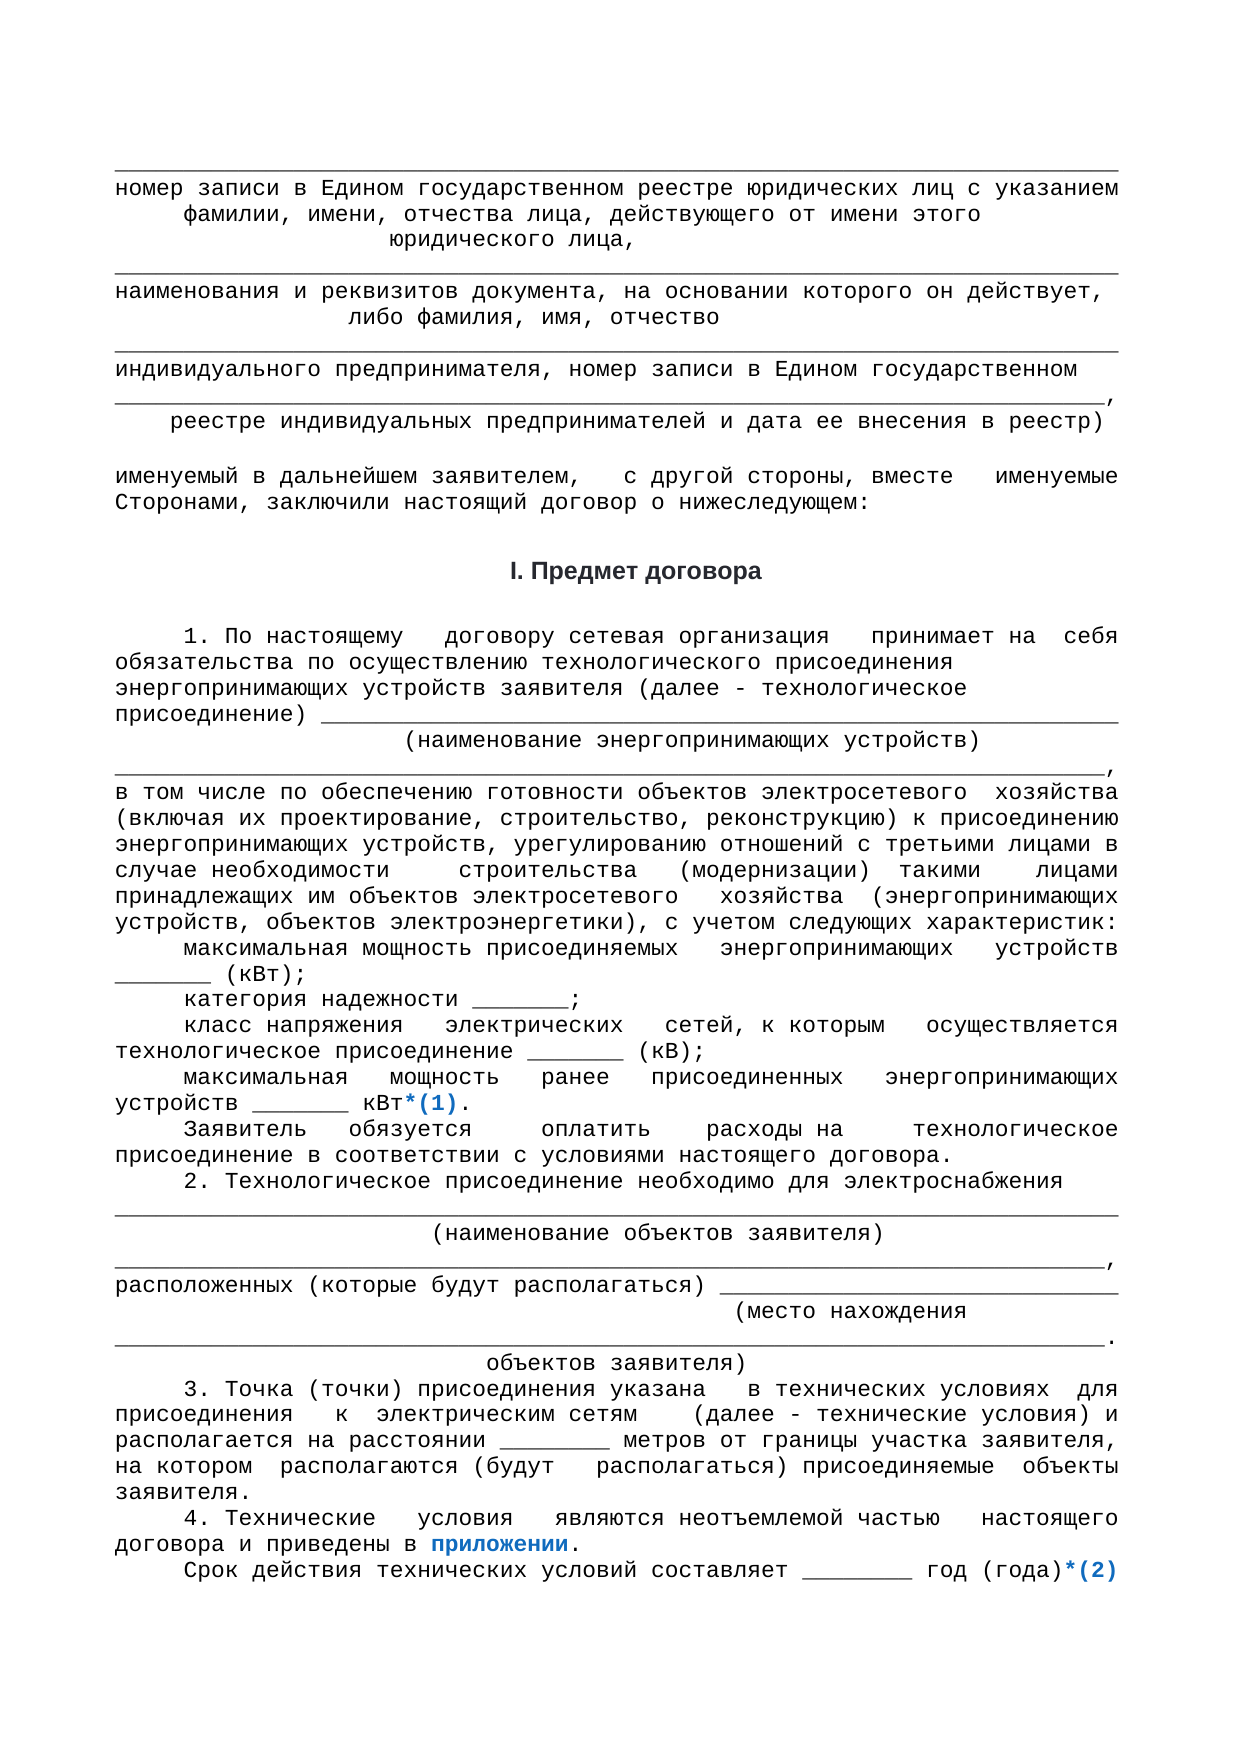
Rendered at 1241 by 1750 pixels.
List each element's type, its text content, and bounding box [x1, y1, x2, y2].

text договора и приведены в приложении. [114, 1532, 1157, 1558]
text (наименование объектов заявителя) [114, 1221, 1157, 1247]
text присоединения к электрическим сетям (далее - технические условия) и [114, 1403, 1157, 1429]
text ________________________________________________________________________, [114, 1247, 1157, 1273]
text устройств _______ кВт*(1). [114, 1092, 1157, 1117]
text энергопринимающих устройств заявителя (далее - технологическое [114, 677, 1157, 702]
text именуемый в дальнейшем заявителем, с другой стороны, вместе именуемые [114, 464, 1157, 490]
text либо фамилия, имя, отчество [114, 306, 1157, 332]
text объектов заявителя) [114, 1351, 1157, 1377]
text присоединение) __________________________________________________________ [114, 702, 1157, 728]
text ________________________________________________________________________. [114, 1325, 1157, 1351]
text расположенных (которые будут располагаться) _____________________________ [114, 1273, 1157, 1299]
text максимальная мощность ранее присоединенных энергопринимающих [114, 1066, 1157, 1092]
text 3. Точка (точки) присоединения указана в технических условиях для [114, 1377, 1157, 1403]
text Заявитель обязуется оплатить расходы на технологическое [114, 1117, 1157, 1143]
text (наименование энергопринимающих устройств) [114, 728, 1157, 754]
text на котором располагаются (будут располагаться) присоединяемые объекты [114, 1455, 1157, 1481]
text реестре индивидуальных предпринимателей и дата ее внесения в реестр) [114, 409, 1157, 435]
text заявителя. [114, 1481, 1157, 1507]
text _________________________________________________________________________ [114, 150, 1157, 176]
text присоединение в соответствии с условиями настоящего договора. [114, 1143, 1157, 1169]
text обязательства по осуществлению технологического присоединения [114, 651, 1157, 677]
text _______ (кВт); [114, 962, 1157, 988]
text наименования и реквизитов документа, на основании которого он действует, [114, 280, 1157, 306]
text _________________________________________________________________________ [114, 332, 1157, 357]
text 2. Технологическое присоединение необходимо для электроснабжения [114, 1169, 1157, 1195]
text 1. По настоящему договору сетевая организация принимает на себя [114, 625, 1157, 651]
subtitle I. Предмет договора [114, 556, 1157, 585]
text категория надежности _______; [114, 988, 1157, 1014]
text _________________________________________________________________________ [114, 254, 1157, 280]
text Сторонами, заключили настоящий договор о нижеследующем: [114, 490, 1157, 516]
text номер записи в Едином государственном реестре юридических лиц с указанием [114, 176, 1157, 202]
text устройств, объектов электроэнергетики), с учетом следующих характеристик: [114, 910, 1157, 936]
text _________________________________________________________________________ [114, 1195, 1157, 1221]
text располагается на расстоянии ________ метров от границы участка заявителя, [114, 1429, 1157, 1455]
text (место нахождения [114, 1299, 1157, 1325]
text технологическое присоединение _______ (кВ); [114, 1040, 1157, 1066]
text энергопринимающих устройств, урегулированию отношений с третьими лицами в [114, 832, 1157, 858]
text максимальная мощность присоединяемых энергопринимающих устройств [114, 936, 1157, 962]
text ________________________________________________________________________, [114, 383, 1157, 409]
text индивидуального предпринимателя, номер записи в Едином государственном [114, 357, 1157, 383]
text ________________________________________________________________________, [114, 754, 1157, 780]
text фамилии, имени, отчества лица, действующего от имени этого [114, 202, 1157, 228]
text случае необходимости строительства (модернизации) такими лицами [114, 858, 1157, 884]
text в том числе по обеспечению готовности объектов электросетевого хозяйства [114, 780, 1157, 806]
text Срок действия технических условий составляет ________ год (года)*(2) [114, 1558, 1157, 1584]
text юридического лица, [114, 228, 1157, 254]
text принадлежащих им объектов электросетевого хозяйства (энергопринимающих [114, 884, 1157, 910]
text класс напряжения электрических сетей, к которым осуществляется [114, 1014, 1157, 1040]
text 4. Технические условия являются неотъемлемой частью настоящего [114, 1507, 1157, 1532]
text (включая их проектирование, строительство, реконструкцию) к присоединению [114, 806, 1157, 832]
